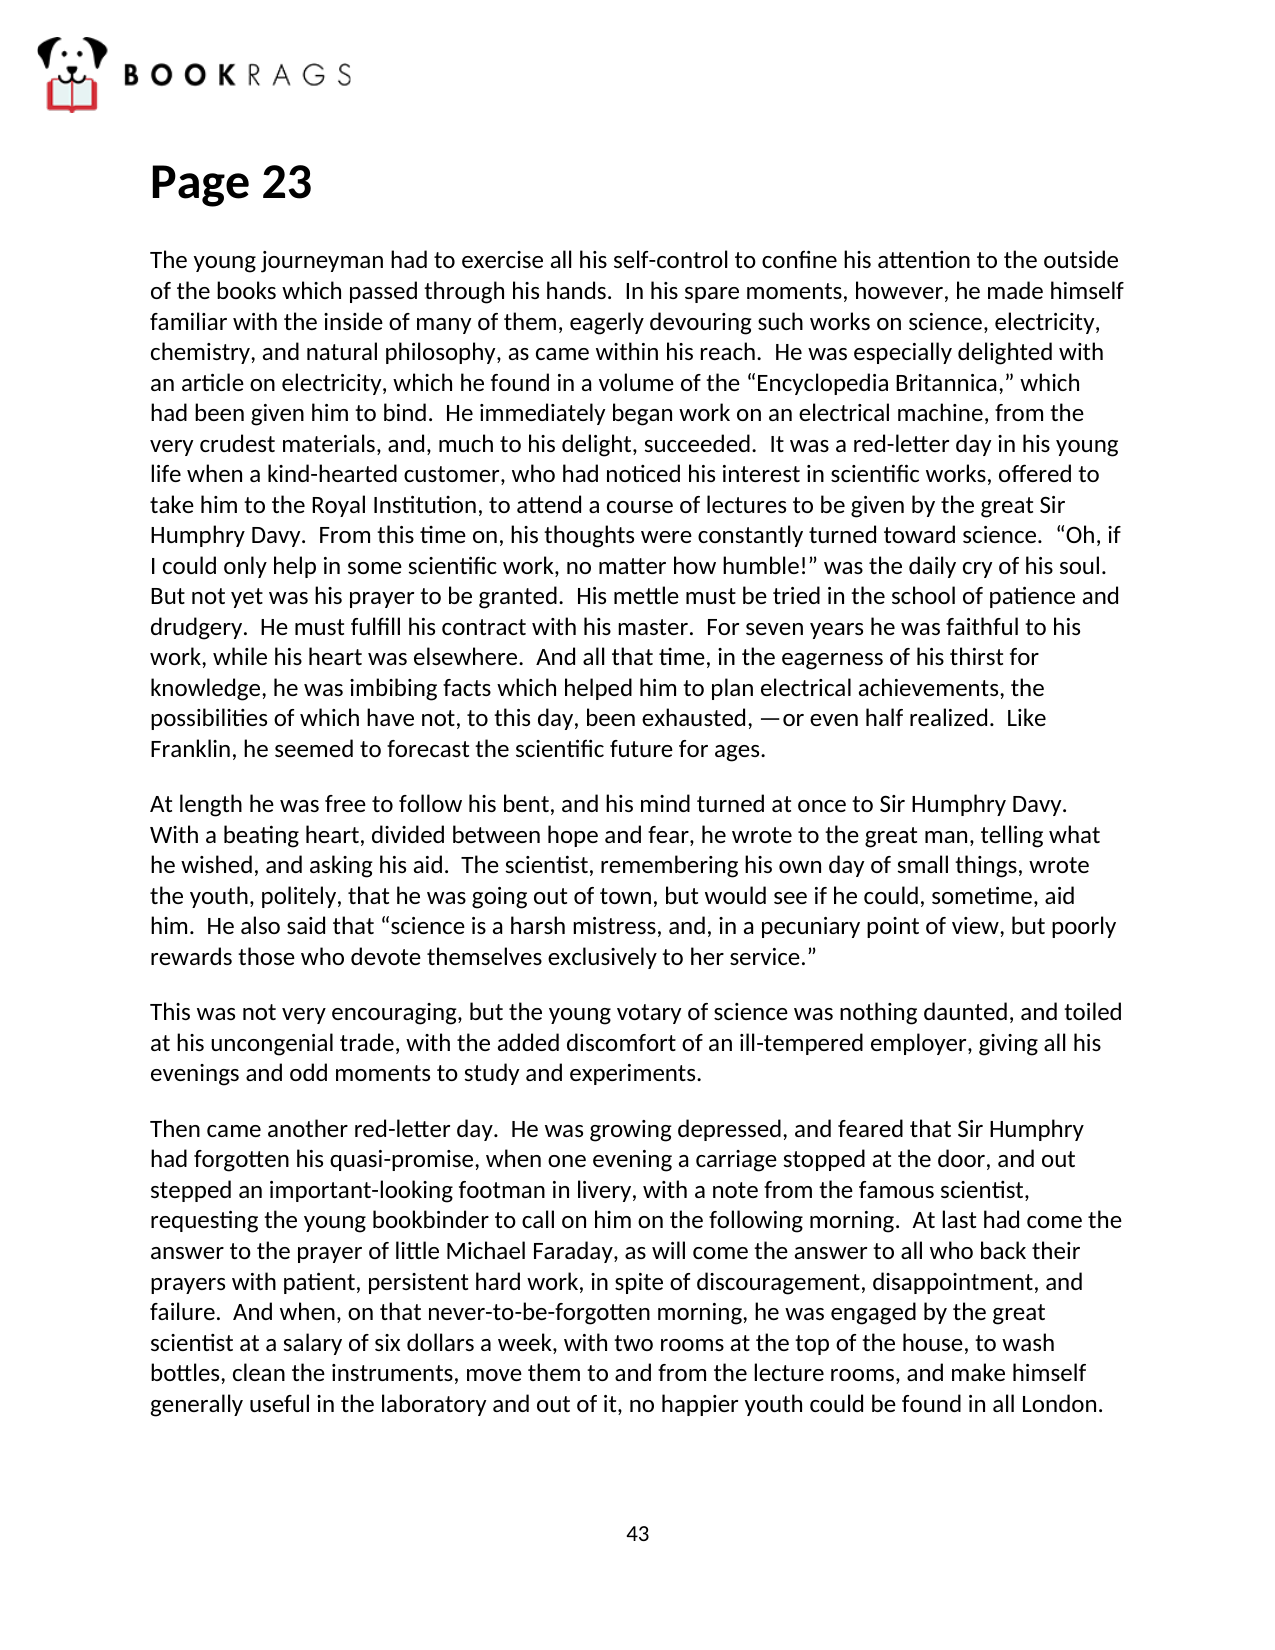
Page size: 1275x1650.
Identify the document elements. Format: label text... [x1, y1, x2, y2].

text This was not very encouraging, but the young votary of science was nothing daunted, and toiled at his uncongenial trade, with the added discomfort of an ill-tempered employer, giving all his evenings and odd moments to study and experiments. [150, 997, 1125, 1088]
text Then came another red-letter day. He was growing depressed, and feared that Sir Humphry had forgotten his quasi-promise, when one evening a carriage stopped at the door, and out stepped an important-looking footman in livery, with a note from the famous scientist, requesting the young bookbinder to call on him on the following morning. At last had come the answer to the prayer of little Michael Faraday, as will come the answer to all who back their prayers with patient, persistent hard work, in spite of discouragement, disappointment, and failure. And when, on that never-to-be-forgotten morning, he was engaged by the great scientist at a salary of six dollars a week, with two rooms at the top of the house, to wash bottles, clean the instruments, move them to and from the lecture rooms, and make himself generally useful in the laboratory and out of it, no happier youth could be found in all London. [150, 1113, 1125, 1418]
picture [37, 37, 351, 113]
text At length he was free to follow his bent, and his mind turned at once to Sir Humphry Davy. With a beating heart, divided between hope and fear, he wrote to the great man, telling what he wished, and asking his aid. The scientist, remembering his own day of small things, wrote the youth, politely, that he was going out of town, but would see if he could, sometime, aid him. He also said that “science is a harsh mistress, and, in a pecuniary point of view, but poorly rewards those who devote themselves exclusively to her service.” [150, 788, 1125, 972]
text Page 23 [150, 150, 1125, 211]
text The young journeyman had to exercise all his self-control to confine his attention to the outside of the books which passed through his hands. In his spare moments, however, he made himself familiar with the inside of many of them, eagerly devouring such works on science, electricity, chemistry, and natural philosophy, as came within his reach. He was especially delighted with an article on electricity, which he found in a volume of the “Encyclopedia Britannica,” which had been given him to bind. He immediately began work on an electrical machine, from the very crudest materials, and, much to his delight, succeeded. It was a red-letter day in his young life when a kind-hearted customer, who had noticed his interest in scientific works, offered to take him to the Royal Institution, to attend a course of lectures to be given by the great Sir Humphry Davy. From this time on, his thoughts were constantly turned toward science. “Oh, if I could only help in some scientific work, no matter how humble!” was the daily cry of his soul. But not yet was his prayer to be granted. His mettle must be tried in the school of patience and drudgery. He must fulfill his contract with his master. For seven years he was faithful to his work, while his heart was elsewhere. And all that time, in the eagerness of his thirst for knowledge, he was imbibing facts which helped him to plan electrical achievements, the possibilities of which have not, to this day, been exhausted, —­or even half realized. Like Franklin, he seemed to forecast the scientific future for ages. [150, 244, 1125, 763]
